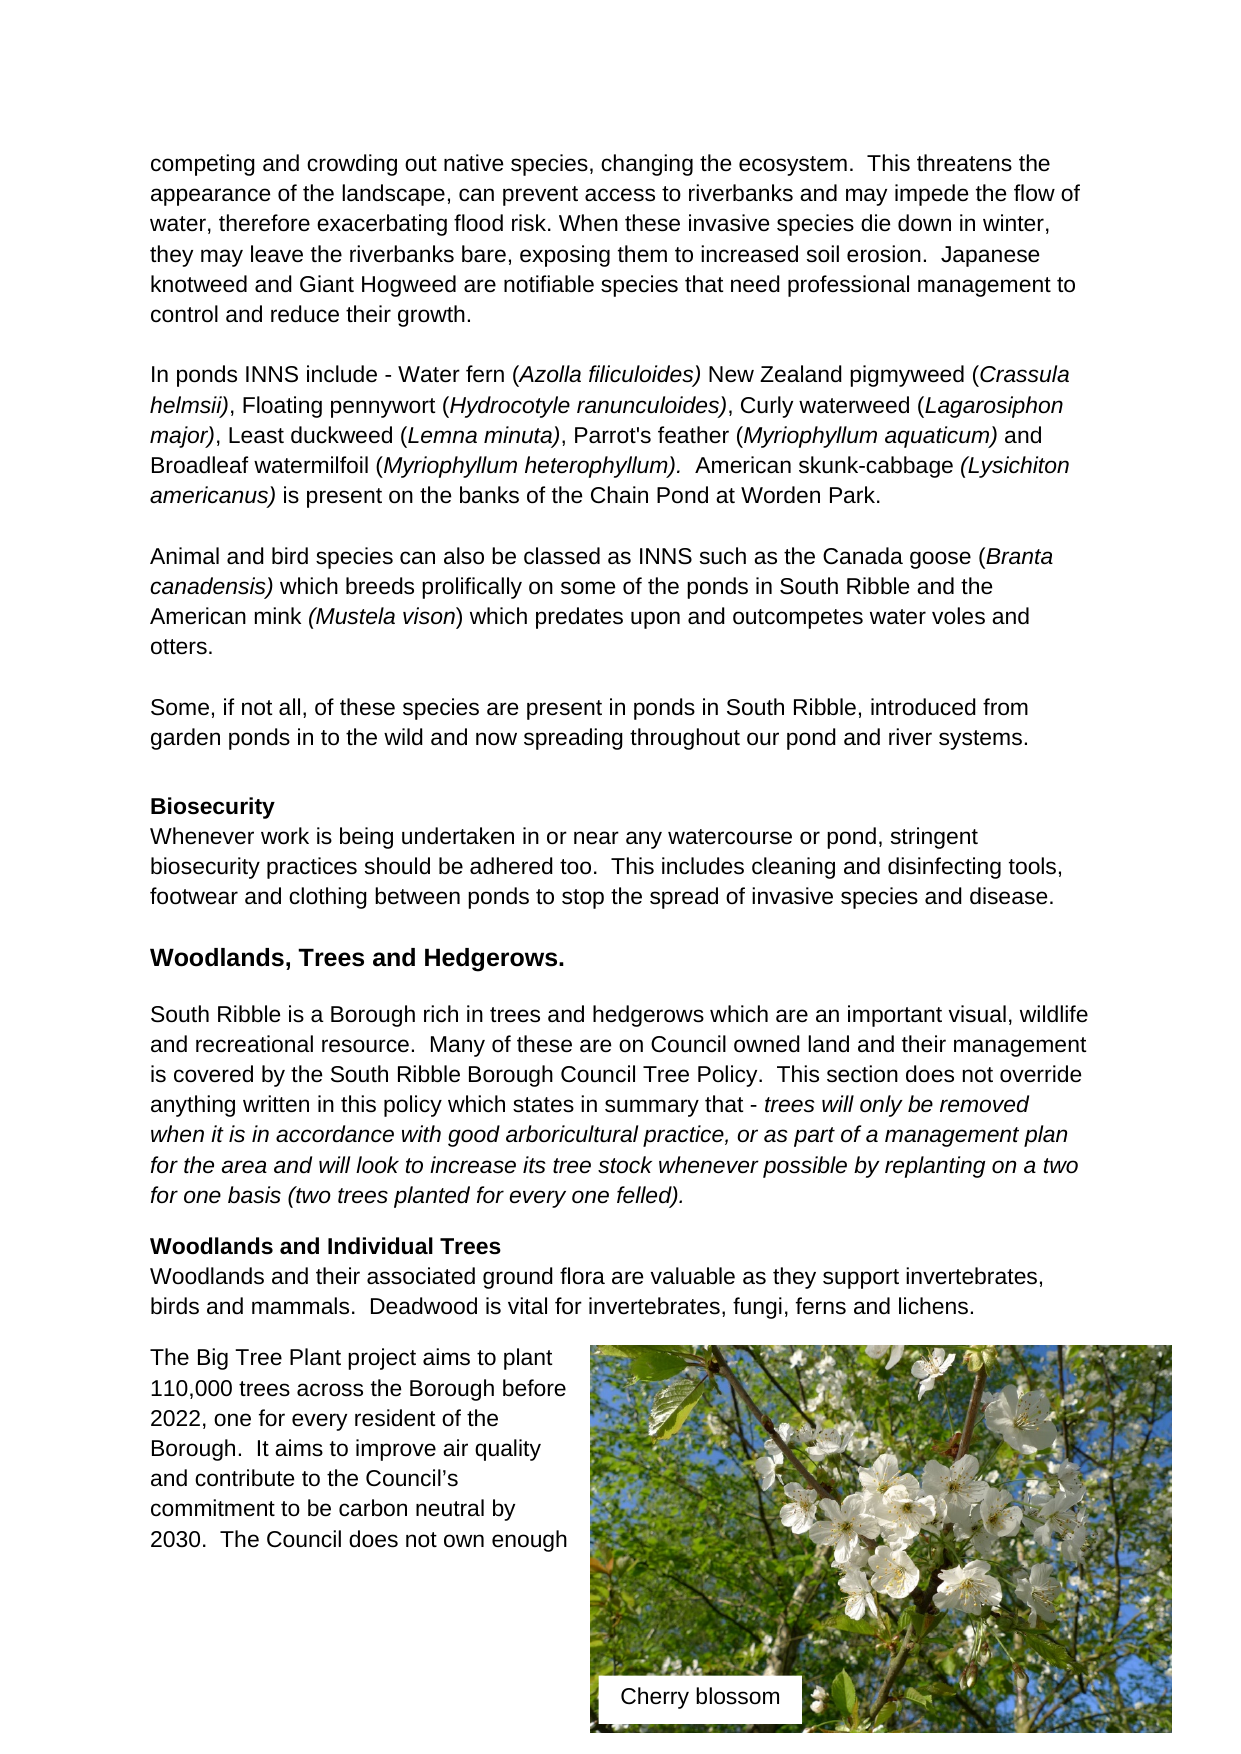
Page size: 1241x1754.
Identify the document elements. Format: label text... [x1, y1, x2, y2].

subtitle Woodlands, Trees and Hedgerows. [150, 943, 1090, 971]
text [150, 150, 1090, 327]
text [150, 1344, 1090, 1552]
subtitle Woodlands and Individual Trees [150, 1233, 1090, 1259]
text Woodlands and their associated ground flora are valuable as they support invertebrates, birds and mammals. Deadwood is vital for invertebrates, fungi, ferns and lichens. [150, 1263, 1090, 1320]
picture [590, 1345, 1172, 1733]
subtitle Biosecurity [150, 793, 1090, 819]
text Some, if not all, of these species are present in ponds in South Ribble, introduced from garden ponds in to the wild and now spreading throughout our pond and river systems. [150, 694, 1090, 750]
text South Ribble is a Borough rich in trees and hedgerows which are an important visual, wildlife and recreational resource. Many of these are on Council owned land and their management is covered by the South Ribble Borough Council Tree Policy. This section does not override anything written in this policy which states in summary that - trees will only be removed when it is in accordance with good arboricultural practice, or as part of a management plan for the area and will look to increase its tree stock whenever possible by replanting on a two for one basis (two trees planted for every one felled). [150, 1001, 1090, 1208]
text Animal and bird species can also be classed as INNS such as the Canada goose (Branta canadensis) which breeds prolifically on some of the ponds in South Ribble and the American mink (Mustela vison) which predates upon and outcompetes water voles and otters. [150, 543, 1090, 660]
text Whenever work is being undertaken in or near any watercourse or pond, stringent biosecurity practices should be adhered too. This includes cleaning and disinfecting tools, footwear and clothing between ponds to stop the spread of invasive species and disease. [150, 823, 1090, 910]
text In ponds INNS include - Water fern (Azolla filiculoides) New Zealand pigmyweed (Crassula helmsii), Floating pennywort (Hydrocotyle ranunculoides), Curly waterweed (Lagarosiphon major), Least duckweed (Lemna minuta), Parrot's feather (Myriophyllum aquaticum) and Broadleaf watermilfoil (Myriophyllum heterophyllum). American skunk-cabbage (Lysichiton americanus) is present on the banks of the Chain Pond at Worden Park. [150, 361, 1090, 509]
